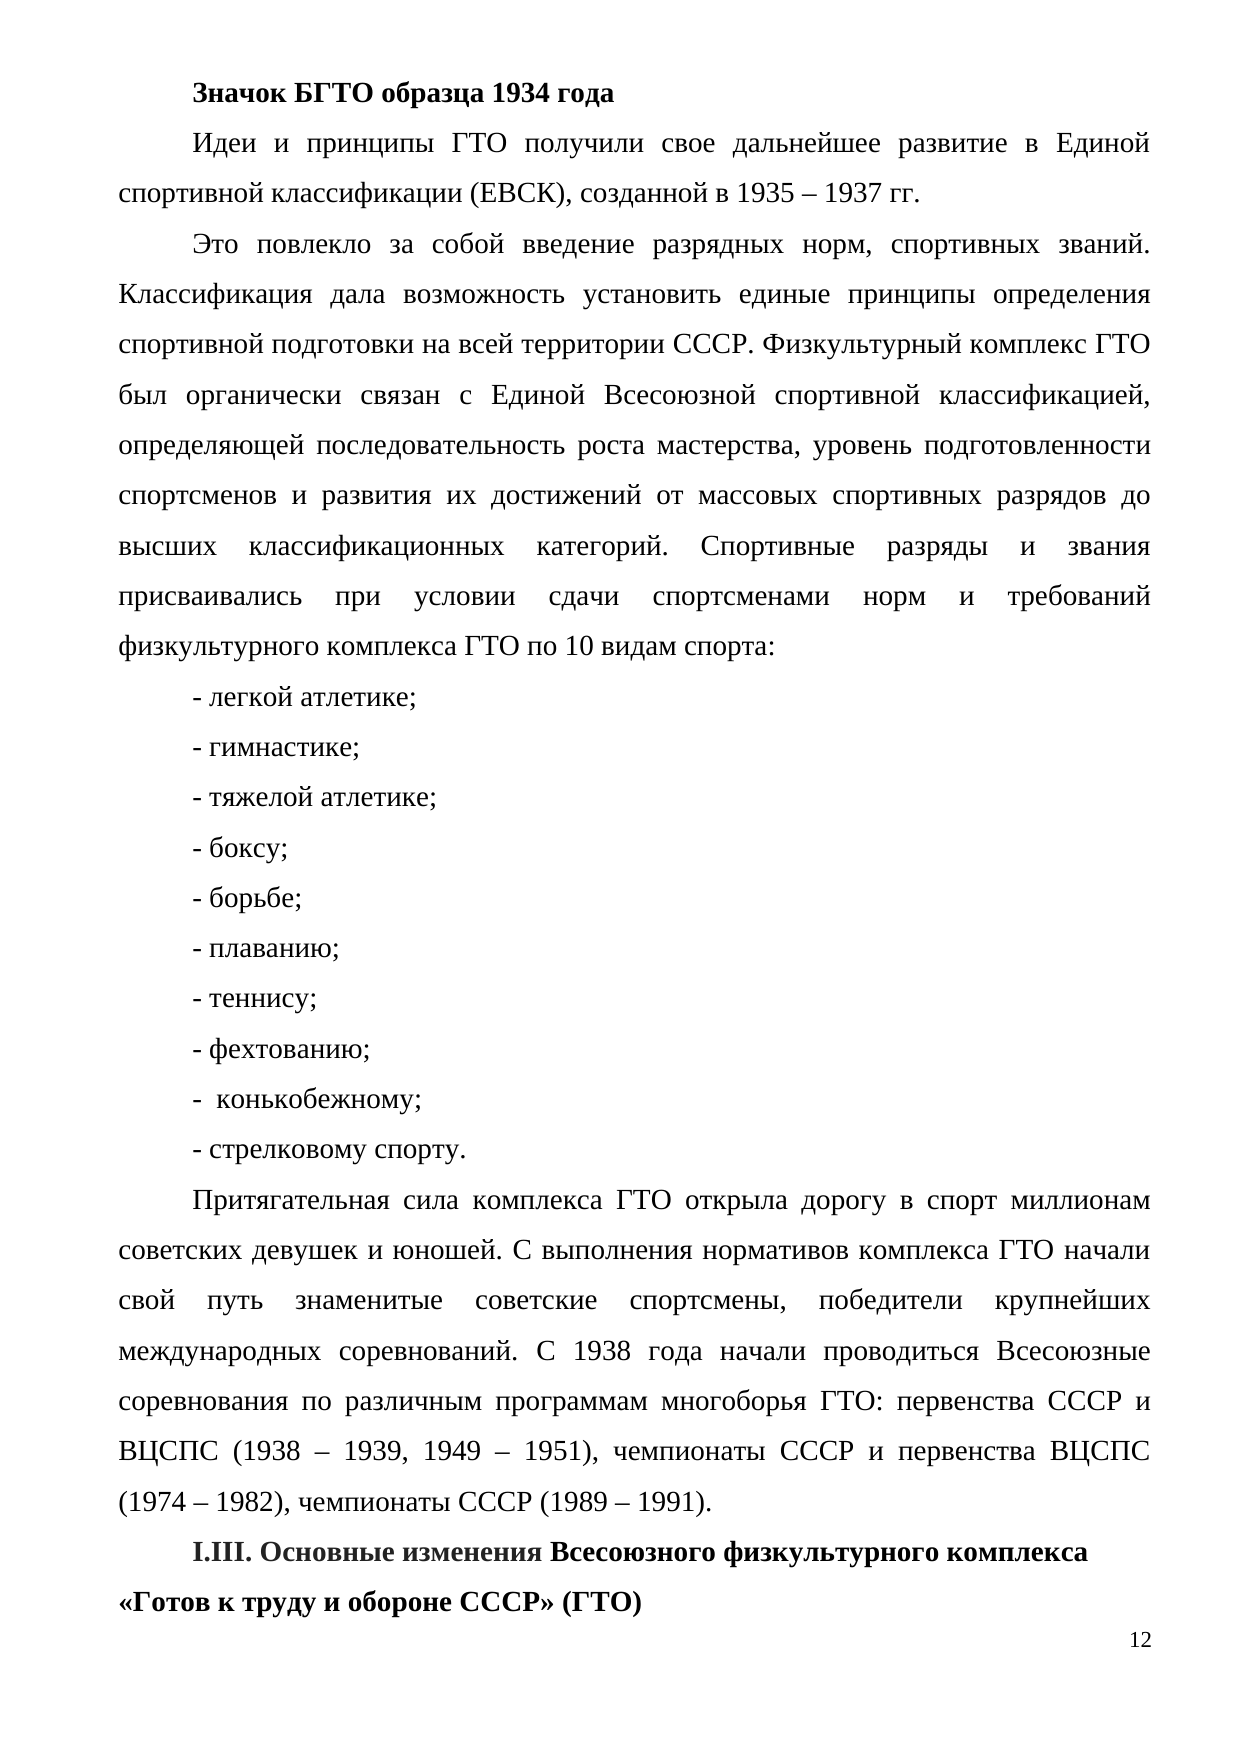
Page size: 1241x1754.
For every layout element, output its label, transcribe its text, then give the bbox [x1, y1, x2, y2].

text - теннису; [118, 981, 1152, 1014]
text Притягательная сила комплекса ГТО открыла дорогу в спорт миллионам советских девушек и юношей. С выполнения нормативов комплекса ГТО начали свой путь знаменитые советские спортсмены, победители крупнейших международных соревнований. С 1938 года начали проводиться Всесоюзные соревнования по различным программам многоборья ГТО: первенства СССР и ВЦСПС (1938 – 1939, 1949 – 1951), чемпионаты СССР и первенства ВЦСПС (1974 – 1982), чемпионаты СССР (1989 – 1991). [118, 1182, 1152, 1517]
text - тяжелой атлетике; [118, 779, 1152, 813]
text Это повлекло за собой введение разрядных норм, спортивных званий. Классификация дала возможность установить единые принципы определения спортивной подготовки на всей территории СССР. Физкультурный комплекс ГТО был органически связан с Единой Всесоюзной спортивной классификацией, определяющей последовательность роста мастерства, уровень подготовленности спортсменов и развития их достижений от массовых спортивных разрядов до высших классификационных категорий. Спортивные разряды и звания присваивались при условии сдачи спортсменами норм и требований физкультурного комплекса ГТО по 10 видам спорта: [118, 226, 1152, 662]
text - плаванию; [118, 930, 1152, 964]
text Значок БГТО образца 1934 года [118, 75, 1152, 108]
text - боксу; [118, 830, 1152, 863]
text Идеи и принципы ГТО получили свое дальнейшее развитие в Единой спортивной классификации (ЕВСК), созданной в 1935 – 1937 гг. [118, 125, 1152, 209]
text - конькобежному; [118, 1081, 1152, 1115]
text - гимнастике; [118, 729, 1152, 763]
text - стрелковому спорту. [118, 1132, 1152, 1165]
text - фехтованию; [118, 1031, 1152, 1064]
text - борьбе; [118, 880, 1152, 913]
text - легкой атлетике; [118, 679, 1152, 712]
text I.III. Основные изменения Всесоюзного физкультурного комплекса «Готов к труду и обороне СССР» (ГТО) [118, 1534, 1152, 1618]
